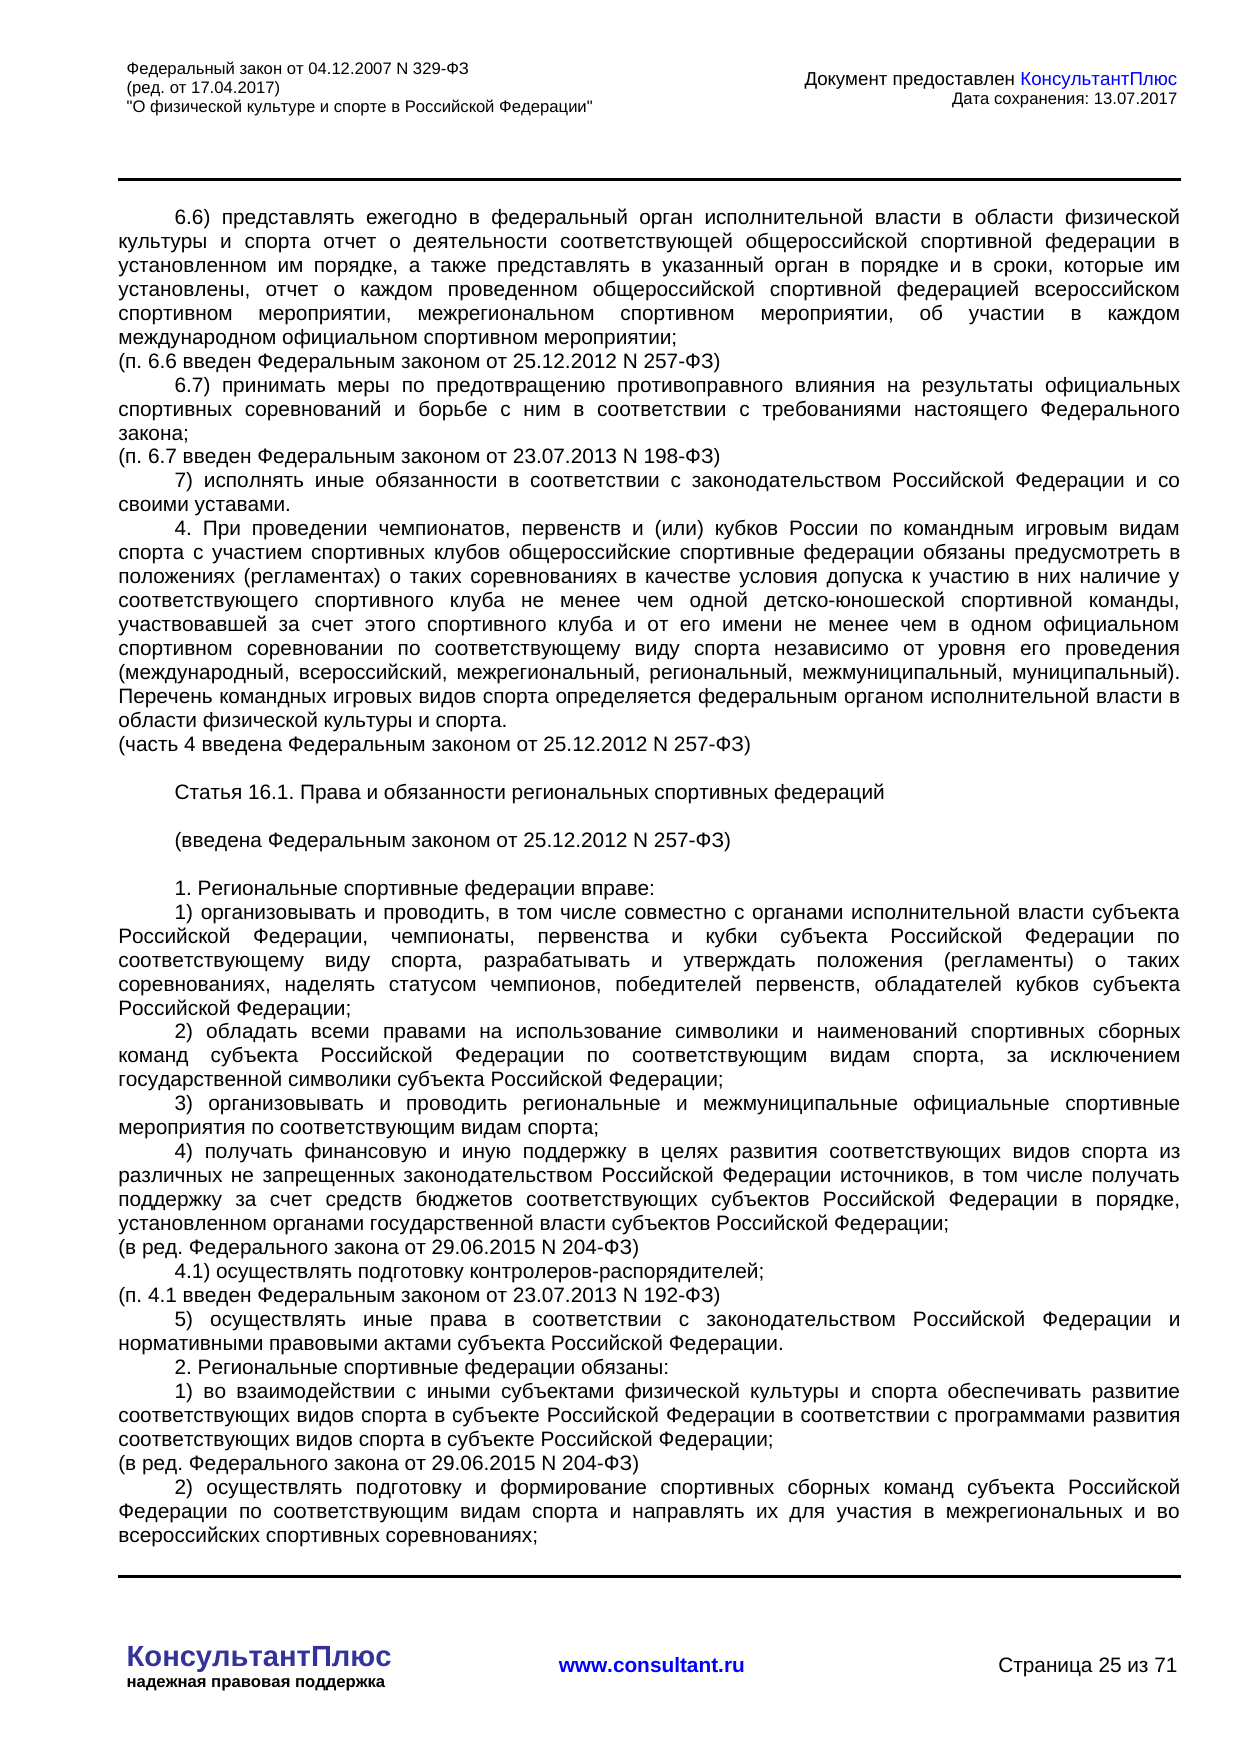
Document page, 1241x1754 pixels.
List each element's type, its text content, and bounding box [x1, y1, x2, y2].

text (часть 4 введена Федеральным законом от 25.12.2012 N 257-ФЗ) [118, 732, 1181, 756]
text 7) исполнять иные обязанности в соответствии с законодательством Российской Федерации и со своими уставами. [118, 468, 1181, 516]
text (п. 6.6 введен Федеральным законом от 25.12.2012 N 257-ФЗ) [118, 348, 1181, 372]
text 2) обладать всеми правами на использование символики и наименований спортивных сборных команд субъекта Российской Федерации по соответствующим видам спорта, за исключением государственной символики субъекта Российской Федерации; [118, 1019, 1181, 1091]
text (п. 6.7 введен Федеральным законом от 23.07.2013 N 198-ФЗ) [118, 444, 1181, 468]
text (введена Федеральным законом от 25.12.2012 N 257-ФЗ) [118, 828, 1181, 852]
text 2. Региональные спортивные федерации обязаны: [118, 1355, 1181, 1379]
text 4) получать финансовую и иную поддержку в целях развития соответствующих видов спорта из различных не запрещенных законодательством Российской Федерации источников, в том числе получать поддержку за счет средств бюджетов соответствующих субъектов Российской Федерации в порядке, установленном органами государственной власти субъектов Российской Федерации; [118, 1139, 1181, 1235]
text 5) осуществлять иные права в соответствии с законодательством Российской Федерации и нормативными правовыми актами субъекта Российской Федерации. [118, 1307, 1181, 1355]
text 6.7) принимать меры по предотвращению противоправного влияния на результаты официальных спортивных соревнований и борьбе с ним в соответствии с требованиями настоящего Федерального закона; [118, 372, 1181, 444]
text (в ред. Федерального закона от 29.06.2015 N 204-ФЗ) [118, 1235, 1181, 1259]
text 4. При проведении чемпионатов, первенств и (или) кубков России по командным игровым видам спорта с участием спортивных клубов общероссийские спортивные федерации обязаны предусмотреть в положениях (регламентах) о таких соревнованиях в качестве условия допуска к участию в них наличие у соответствующего спортивного клуба не менее чем одной детско-юношеской спортивной команды, участвовавшей за счет этого спортивного клуба и от его имени не менее чем в одном официальном спортивном соревновании по соответствующему виду спорта независимо от уровня его проведения (международный, всероссийский, межрегиональный, региональный, межмуниципальный, муниципальный). Перечень командных игровых видов спорта определяется федеральным органом исполнительной власти в области физической культуры и спорта. [118, 516, 1181, 732]
text Статья 16.1. Права и обязанности региональных спортивных федераций [118, 780, 1181, 804]
text 2) осуществлять подготовку и формирование спортивных сборных команд субъекта Российской Федерации по соответствующим видам спорта и направлять их для участия в межрегиональных и во всероссийских спортивных соревнованиях; [118, 1474, 1181, 1546]
text 1) во взаимодействии с иными субъектами физической культуры и спорта обеспечивать развитие соответствующих видов спорта в субъекте Российской Федерации в соответствии с программами развития соответствующих видов спорта в субъекте Российской Федерации; [118, 1379, 1181, 1451]
text 3) организовывать и проводить региональные и межмуниципальные официальные спортивные мероприятия по соответствующим видам спорта; [118, 1091, 1181, 1139]
text 1. Региональные спортивные федерации вправе: [118, 876, 1181, 899]
text 6.6) представлять ежегодно в федеральный орган исполнительной власти в области физической культуры и спорта отчет о деятельности соответствующей общероссийской спортивной федерации в установленном им порядке, а также представлять в указанный орган в порядке и в сроки, которые им установлены, отчет о каждом проведенном общероссийской спортивной федерацией всероссийском спортивном мероприятии, межрегиональном спортивном мероприятии, об участии в каждом международном официальном спортивном мероприятии; [118, 205, 1181, 348]
text (п. 4.1 введен Федеральным законом от 23.07.2013 N 192-ФЗ) [118, 1283, 1181, 1307]
text (в ред. Федерального закона от 29.06.2015 N 204-ФЗ) [118, 1451, 1181, 1474]
text 4.1) осуществлять подготовку контролеров-распорядителей; [118, 1259, 1181, 1283]
text 1) организовывать и проводить, в том числе совместно с органами исполнительной власти субъекта Российской Федерации, чемпионаты, первенства и кубки субъекта Российской Федерации по соответствующему виду спорта, разрабатывать и утверждать положения (регламенты) о таких соревнованиях, наделять статусом чемпионов, победителей первенств, обладателей кубков субъекта Российской Федерации; [118, 899, 1181, 1019]
